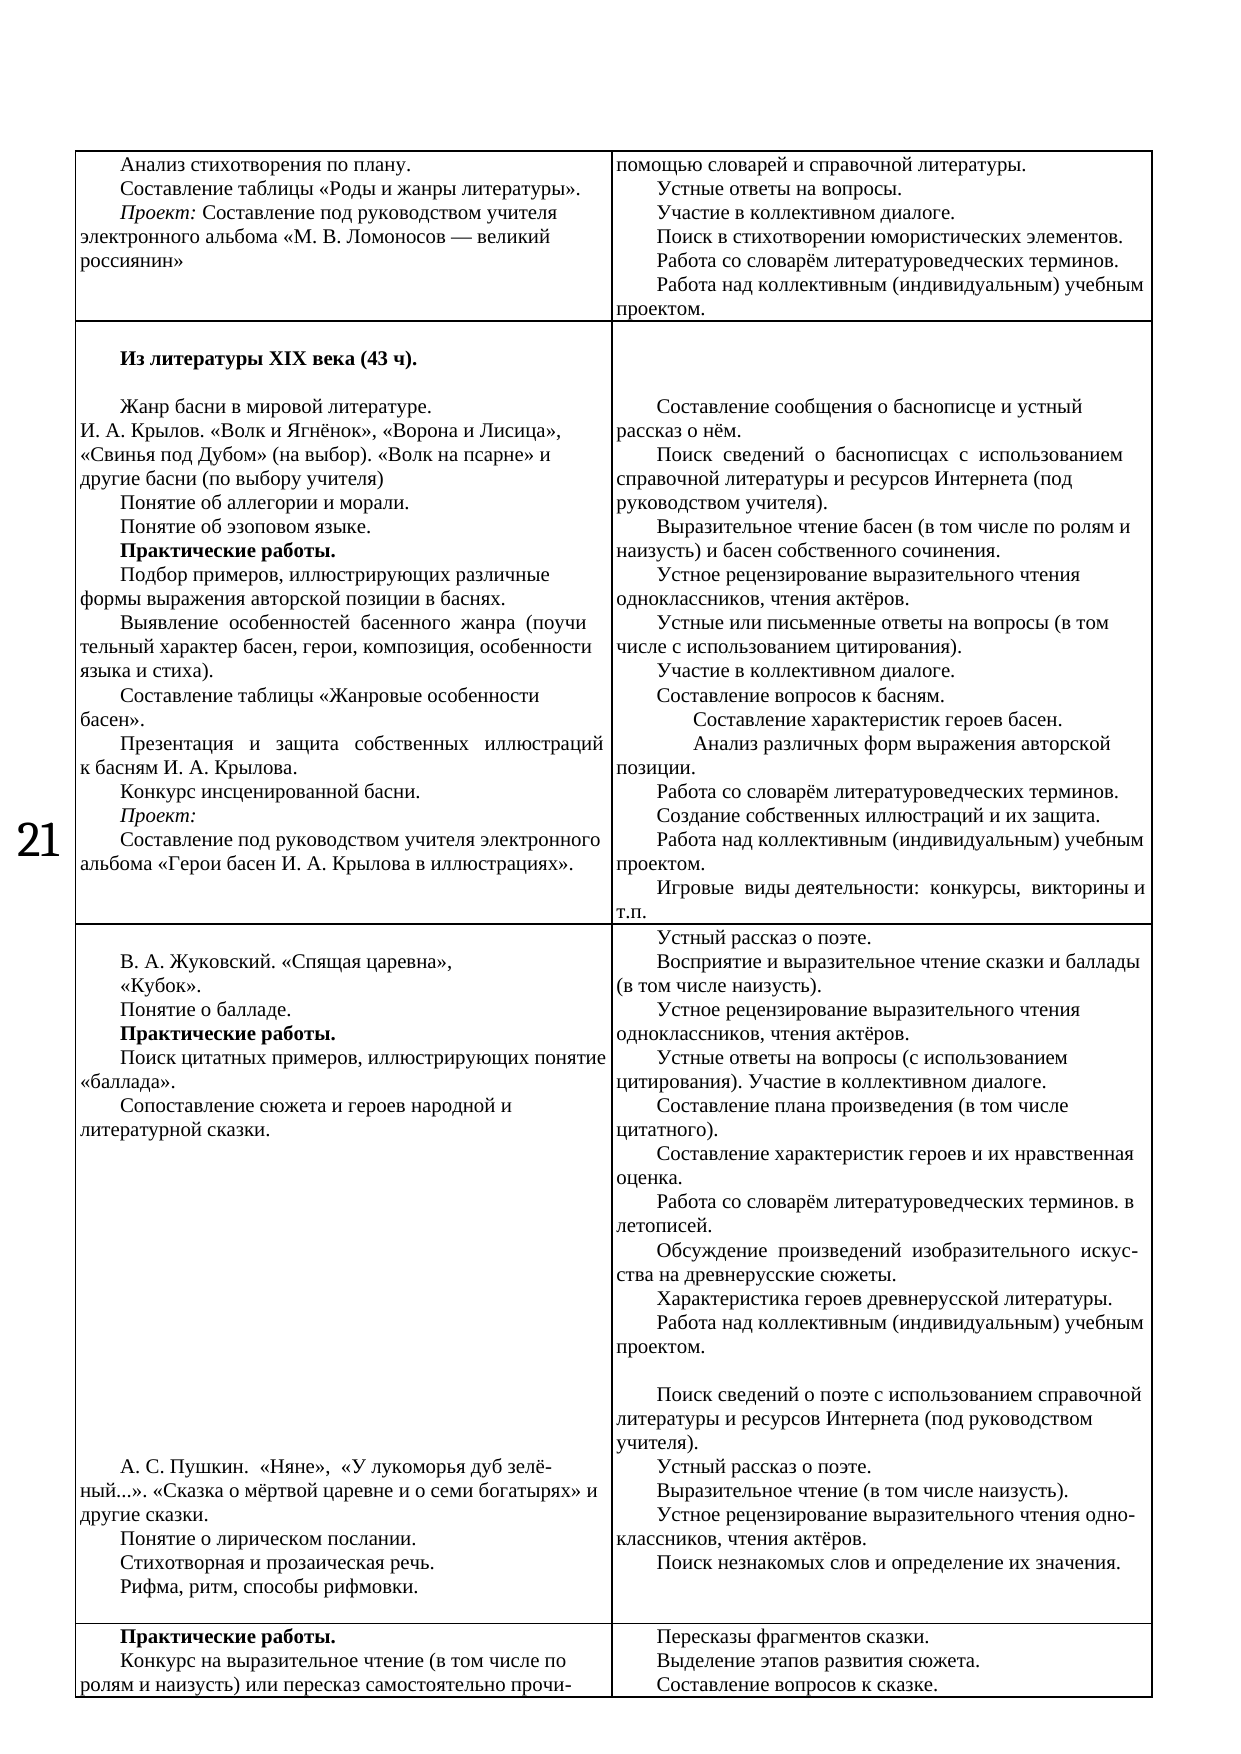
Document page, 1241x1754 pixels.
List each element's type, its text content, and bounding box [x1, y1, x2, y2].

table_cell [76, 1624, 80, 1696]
table_cell Устный рассказ о поэте. Восприятие и выразительное чтение сказки и баллады (в том числе наизусть). Устное рецензирование выразительного чтения одноклассников, чтения актёров. Устные ответы на вопросы (с использованием цитирования). Участие в коллективном диалоге. Составление плана произведения (в том числе цитатного). Составление характеристик героев и их нравственная оценка. Работа со словарём литературоведческих терминов. в летописей. Обсуждение произведений изобразительного искусства на древнерусские сюжеты. Характеристика героев древнерусской литературы. Работа над коллективным (индивидуальным) учебным проектом. Поиск сведений о поэте с использованием справочной литературы и ресурсов Интернета (под руководством учителя). Устный рассказ о поэте. Выразительное чтение (в том числе наизусть). Устное рецензирование выразительного чтения одноклассников, чтения актёров. Поиск незнакомых слов и определение их значения. [613, 925, 1151, 1622]
table_cell Из литературы XIX века (43 ч). Жанр басни в мировой литературе. И. А. Крылов. «Волк и Ягнёнок», «Ворона и Лисица», «Свинья под Дубом» (на выбор). «Волк на псарне» и другие басни (по выбору учителя) Понятие об аллегории и морали. Понятие об эзоповом языке. Практические работы. Подбор примеров, иллюстрирующих различные формы выражения авторской позиции в баснях. Выявление особенностей басенного жанра (поучи тельный характер басен, герои, композиция, особенности языка и стиха). Составление таблицы «Жанровые особенности басен». Презентация и защита собственных иллюстраций к басням И. А. Крылова. Конкурс инсценированной басни. Проект: Составление под руководством учителя электронного альбома «Герои басен И. А. Крылова в иллюстрациях». [76, 322, 611, 923]
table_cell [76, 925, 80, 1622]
